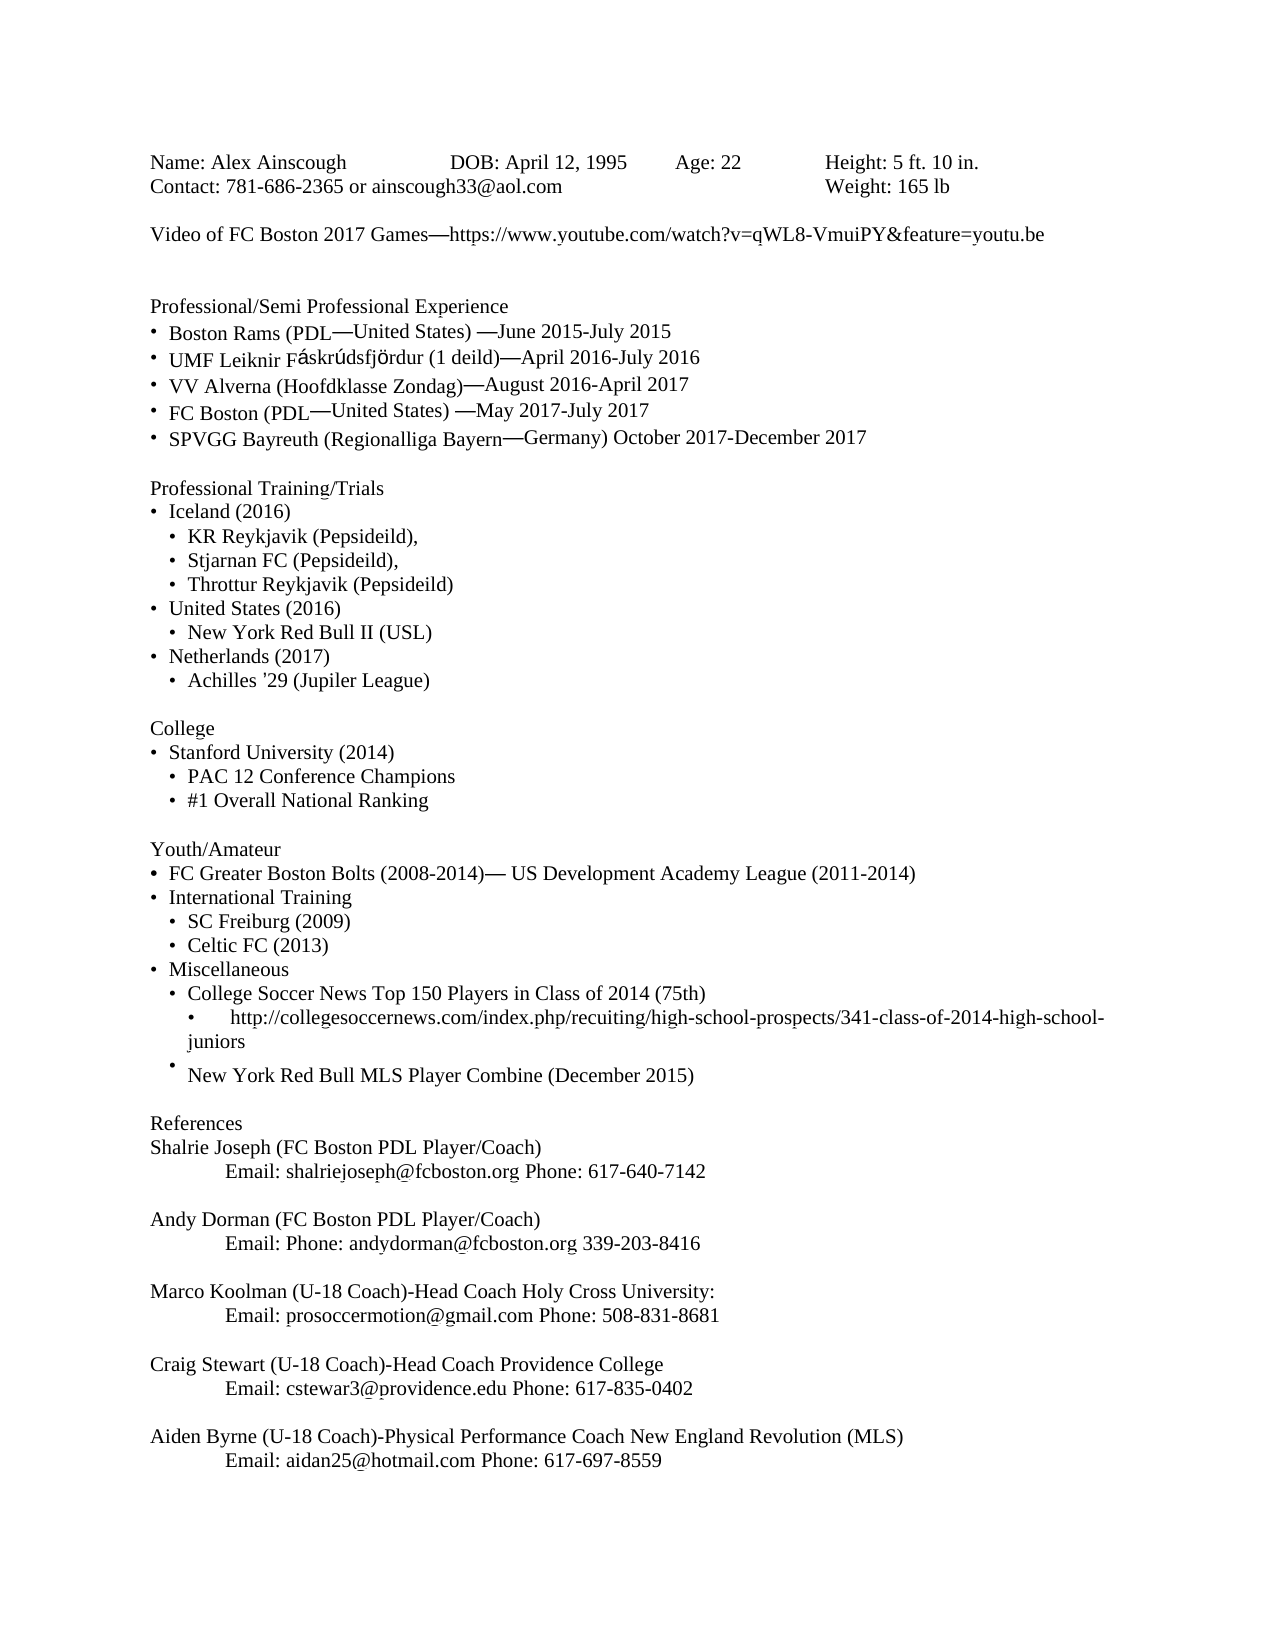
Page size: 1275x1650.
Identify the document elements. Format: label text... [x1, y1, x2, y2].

text Contact: 781-686-2365 or ainscough33@aol.com Weight: 165 lb [150, 174, 1125, 198]
text Andy Dorman (FC Boston PDL Player/Coach) [150, 1207, 1125, 1231]
text Aiden Byrne (U-18 Coach)-Physical Performance Coach New England Revolution (MLS) [150, 1424, 1125, 1448]
list KR Reykjavik (Pepsideild), [169, 523, 1125, 548]
text Professional Training/Trials [150, 475, 1125, 499]
list Celtic FC (2013) [169, 933, 1125, 957]
text College [150, 716, 1125, 740]
text Email: cstewar3@providence.edu Phone: 617-835-0402 [150, 1376, 1125, 1399]
list FC Greater Boston Bolts (2008-2014)— US Development Academy League (2011-2014) [150, 861, 1125, 885]
list SC Freiburg (2009) [169, 909, 1125, 933]
text Shalrie Joseph (FC Boston PDL Player/Coach) [150, 1135, 1125, 1159]
list International Training [150, 885, 1125, 909]
list Netherlands (2017) [150, 644, 1125, 668]
list New York Red Bull MLS Player Combine (December 2015) [169, 1053, 1125, 1087]
list VV Alverna (Hoofdklasse Zondag)—August 2016-April 2017 [150, 372, 1125, 398]
text References [150, 1111, 1125, 1135]
text Professional/Semi Professional Experience [150, 294, 1125, 318]
list College Soccer News Top 150 Players in Class of 2014 (75th) [169, 981, 1125, 1005]
list New York Red Bull II (USL) [169, 620, 1125, 644]
list Boston Rams (PDL—United States) —June 2015-July 2015 [150, 318, 1125, 345]
list http://collegesoccernews.com/index.php/recuiting/high-school-prospects/341-class-of-2014-high-school-juniors [187, 1005, 1125, 1053]
text Email: prosoccermotion@gmail.com Phone: 508-831-8681 [150, 1303, 1125, 1327]
list United States (2016) [150, 596, 1125, 620]
text Video of FC Boston 2017 Games—https://www.youtube.com/watch?v=qWL8-VmuiPY&feature=youtu.be [150, 222, 1125, 246]
text Email: shalriejoseph@fcboston.org Phone: 617-640-7142 [150, 1159, 1125, 1183]
list FC Boston (PDL—United States) —May 2017-July 2017 [150, 398, 1125, 425]
list Stanford University (2014) [150, 740, 1125, 764]
text Craig Stewart (U-18 Coach)-Head Coach Providence College [150, 1351, 1125, 1376]
list Throttur Reykjavik (Pepsideild) [169, 572, 1125, 596]
text Marco Koolman (U-18 Coach)-Head Coach Holy Cross University: [150, 1279, 1125, 1303]
text Email: Phone: andydorman@fcboston.org 339-203-8416 [150, 1231, 1125, 1255]
list Iceland (2016) [150, 499, 1125, 523]
list Miscellaneous [150, 957, 1125, 981]
list #1 Overall National Ranking [169, 788, 1125, 812]
text Email: aidan25@hotmail.com Phone: 617-697-8559 [150, 1448, 1125, 1472]
list Achilles ’29 (Jupiler League) [169, 668, 1125, 692]
text Name: Alex Ainscough DOB: April 12, 1995 Age: 22 Height: 5 ft. 10 in. [150, 150, 1125, 174]
list Stjarnan FC (Pepsideild), [169, 548, 1125, 572]
list PAC 12 Conference Champions [169, 764, 1125, 788]
list SPVGG Bayreuth (Regionalliga Bayern—Germany) October 2017-December 2017 [150, 425, 1125, 451]
text Youth/Amateur [150, 836, 1125, 861]
list UMF Leiknir Fáskrúdsfjördur (1 deild)—April 2016-July 2016 [150, 345, 1125, 372]
